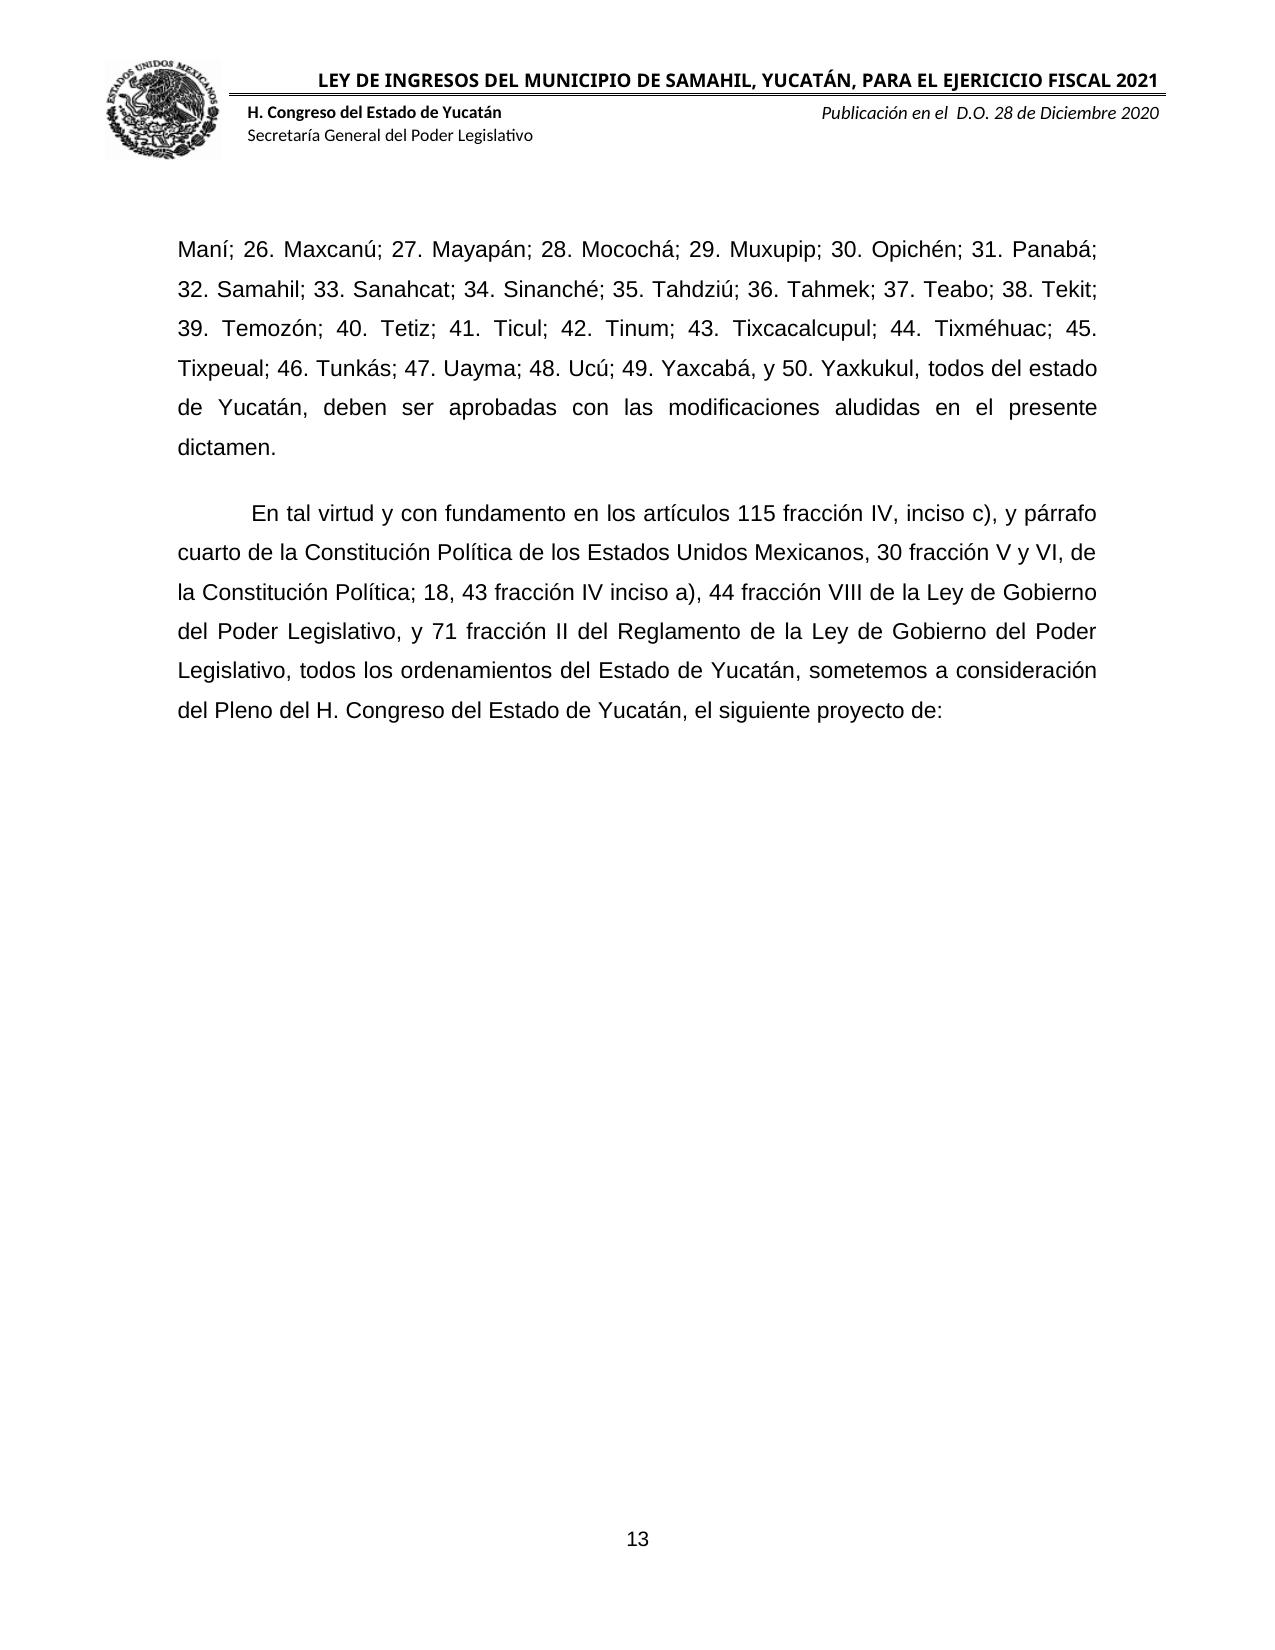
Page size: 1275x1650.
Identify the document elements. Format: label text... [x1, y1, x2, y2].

text En tal virtud y con fundamento en los artículos 115 fracción IV, inciso c), y párrafo cuarto de la Constitución Política de los Estados Unidos Mexicanos, 30 fracción V y VI, de la Constitución Política; 18, 43 fracción IV inciso a), 44 fracción VIII de la Ley de Gobierno del Poder Legislativo, y 71 fracción II del Reglamento de la Ley de Gobierno del Poder Legislativo, todos los ordenamientos del Estado de Yucatán, sometemos a consideración del Pleno del H. Congreso del Estado de Yucatán, el siguiente proyecto de: [177, 499, 1098, 723]
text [177, 236, 1098, 460]
